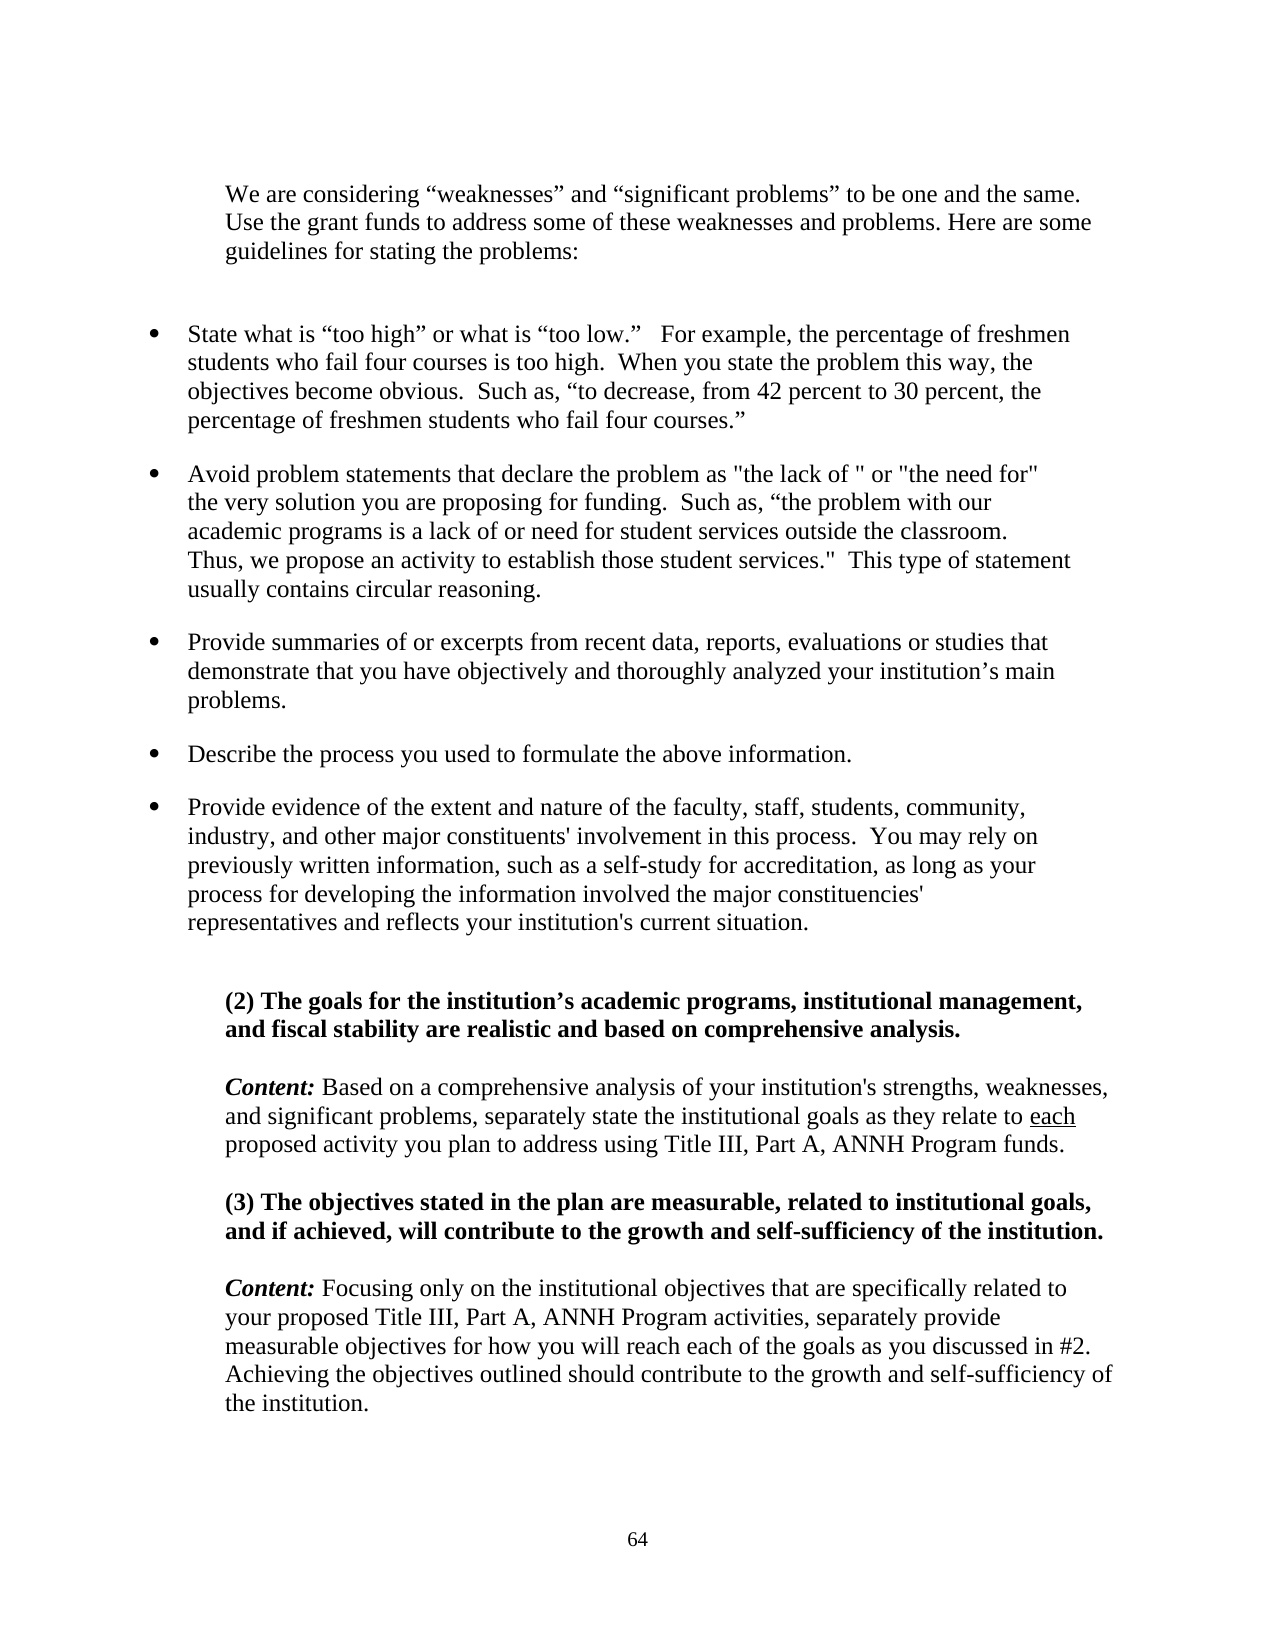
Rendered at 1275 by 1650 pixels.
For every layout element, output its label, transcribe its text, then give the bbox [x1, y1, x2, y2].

text (3) The objectives stated in the plan are measurable, related to institutional goals, and if achieved, will contribute to the growth and self-sufficiency of the institution. [225, 1187, 1117, 1244]
text We are considering “weaknesses” and “significant problems” to be one and the same. Use the grant funds to address some of these weaknesses and problems. Here are some guidelines for stating the problems: [225, 179, 1125, 265]
text Content: Based on a comprehensive analysis of your institution's strengths, weaknesses, and significant problems, separately state the institutional goals as they relate to each proposed activity you plan to address using Title III, Part A, ANNH Program funds. [225, 1072, 1117, 1158]
list State what is “too high” or what is “too low.” For example, the percentage of freshmen students who fail four courses is too high. When you state the problem this way, the objectives become obvious. Such as, “to decrease, from 42 percent to 30 percent, the percentage of freshmen students who fail four courses.” [150, 319, 1071, 434]
text Content: Focusing only on the institutional objectives that are specifically related to your proposed Title III, Part A, ANNH Program activities, separately provide measurable objectives for how you will reach each of the goals as you discussed in #2. Achieving the objectives outlined should contribute to the growth and self-sufficiency of the institution. [225, 1273, 1117, 1417]
list Provide evidence of the extent and nature of the faculty, staff, students, community, industry, and other major constituents' involvement in this process. You may rely on previously written information, such as a self-study for accreditation, as long as your process for developing the information involved the major constituencies' representatives and reflects your institution's current situation. [150, 792, 1071, 936]
list Describe the process you used to formulate the above information. [150, 739, 1071, 767]
text (2) The goals for the institution’s academic programs, institutional management, and fiscal stability are realistic and based on comprehensive analysis. [225, 986, 1117, 1043]
list Provide summaries of or excerpts from recent data, reports, evaluations or studies that demonstrate that you have objectively and thoroughly analyzed your institution’s main problems. [150, 627, 1071, 714]
list Avoid problem statements that declare the problem as "the lack of " or "the need for" the very solution you are proposing for funding. Such as, “the problem with our academic programs is a lack of or need for student services outside the classroom. Thus, we propose an activity to establish those student services." This type of statement usually contains circular reasoning. [150, 459, 1071, 602]
